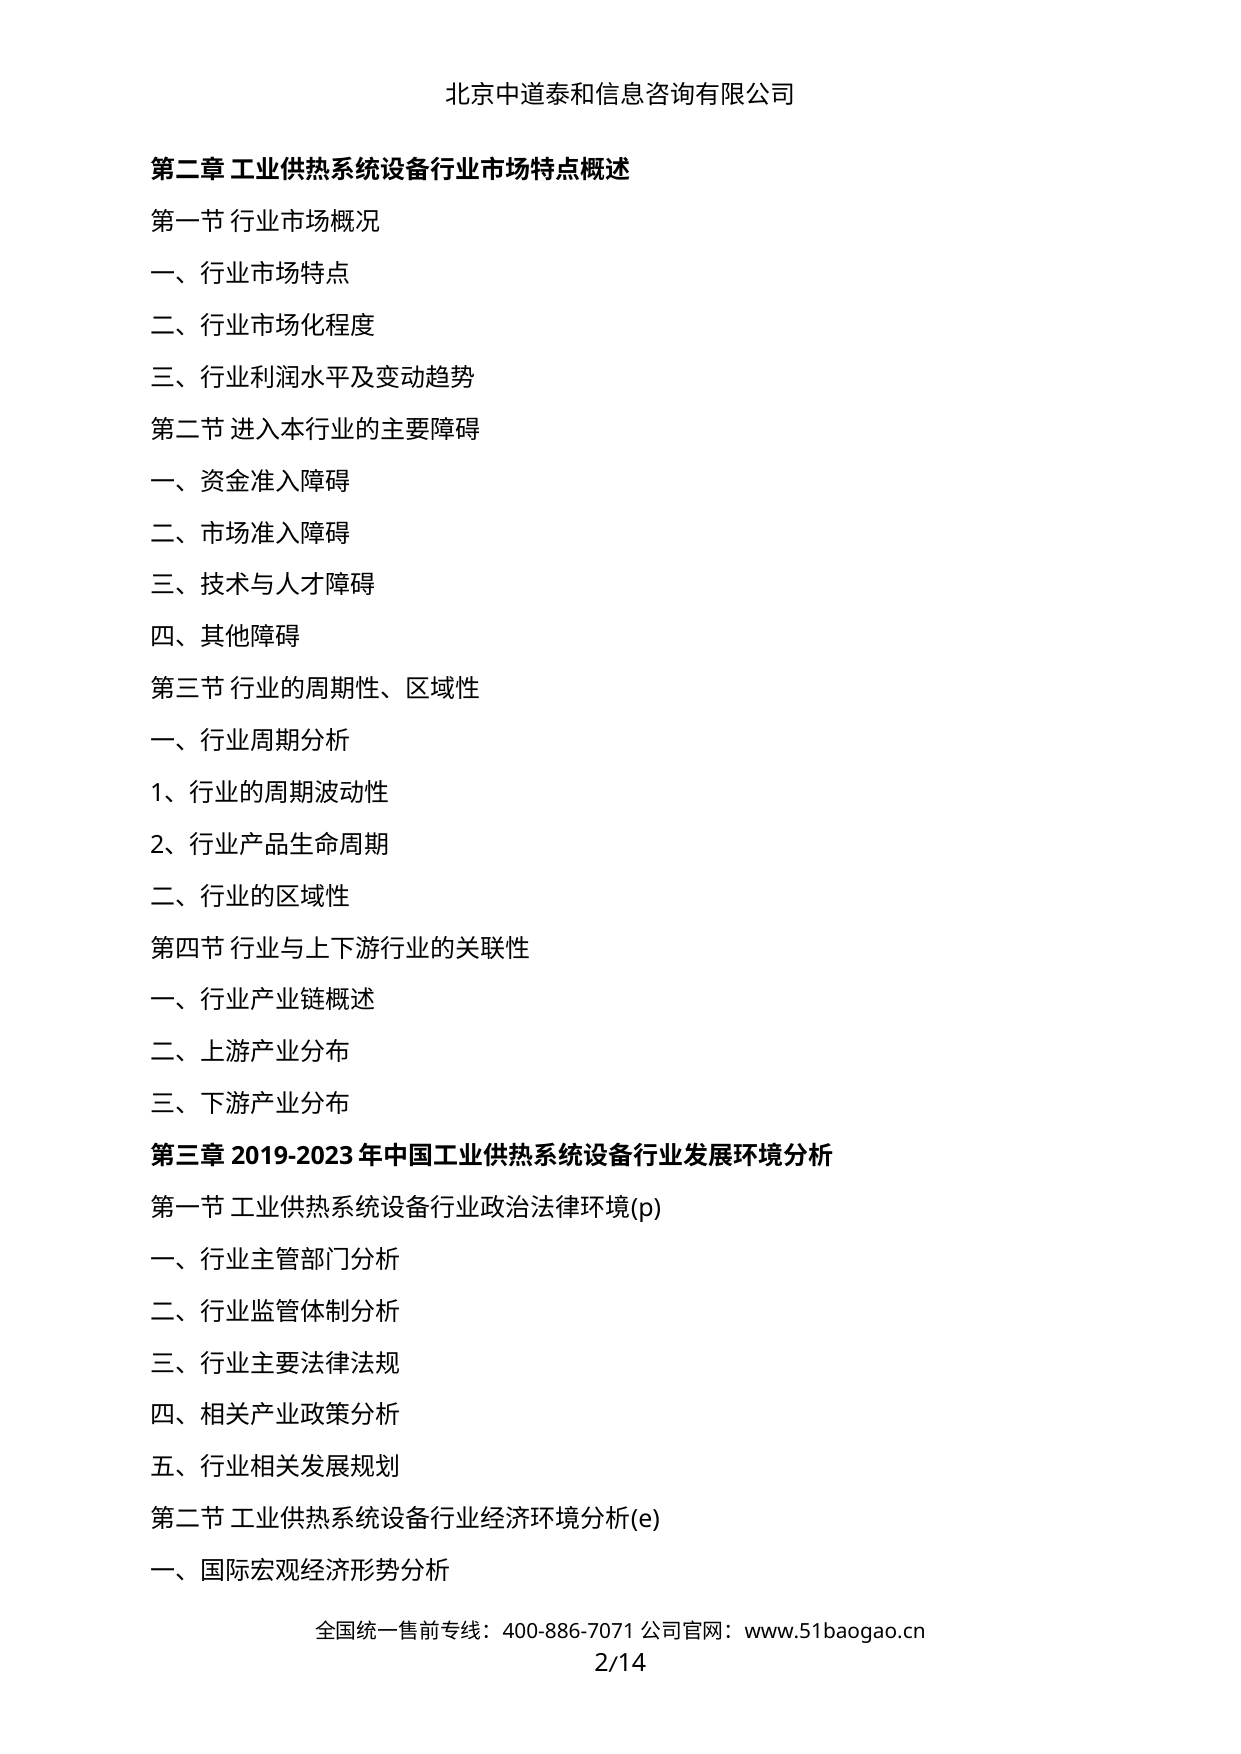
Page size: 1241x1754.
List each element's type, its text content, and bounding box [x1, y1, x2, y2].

text 一、国际宏观经济形势分析 [150, 1551, 1090, 1587]
text 第一节 行业市场概况 [150, 202, 1090, 238]
text 三、下游产业分布 [150, 1084, 1090, 1120]
text 五、行业相关发展规划 [150, 1447, 1090, 1483]
text 一、行业市场特点 [150, 254, 1090, 290]
text 一、行业产业链概述 [150, 980, 1090, 1016]
text 二、行业的区域性 [150, 876, 1090, 912]
text 第一节 工业供热系统设备行业政治法律环境(p) [150, 1187, 1090, 1224]
text 2、行业产品生命周期 [150, 824, 1090, 861]
text 二、行业市场化程度 [150, 306, 1090, 342]
text 一、行业周期分析 [150, 721, 1090, 757]
text 第二节 进入本行业的主要障碍 [150, 409, 1090, 446]
text 第四节 行业与上下游行业的关联性 [150, 928, 1090, 964]
text 二、行业监管体制分析 [150, 1291, 1090, 1327]
text 三、行业主要法律法规 [150, 1343, 1090, 1379]
text 二、市场准入障碍 [150, 513, 1090, 549]
text 第三章 2019-2023年中国工业供热系统设备行业发展环境分析 [150, 1136, 1090, 1172]
text 三、行业利润水平及变动趋势 [150, 357, 1090, 394]
text 四、相关产业政策分析 [150, 1395, 1090, 1431]
text 三、技术与人才障碍 [150, 565, 1090, 601]
text 第二节 工业供热系统设备行业经济环境分析(e) [150, 1499, 1090, 1535]
text 1、行业的周期波动性 [150, 772, 1090, 809]
text 一、行业主管部门分析 [150, 1239, 1090, 1276]
text 第三节 行业的周期性、区域性 [150, 669, 1090, 705]
text 二、上游产业分布 [150, 1032, 1090, 1068]
text 第二章 工业供热系统设备行业市场特点概述 [150, 150, 1090, 186]
text 一、资金准入障碍 [150, 461, 1090, 497]
text 四、其他障碍 [150, 617, 1090, 653]
